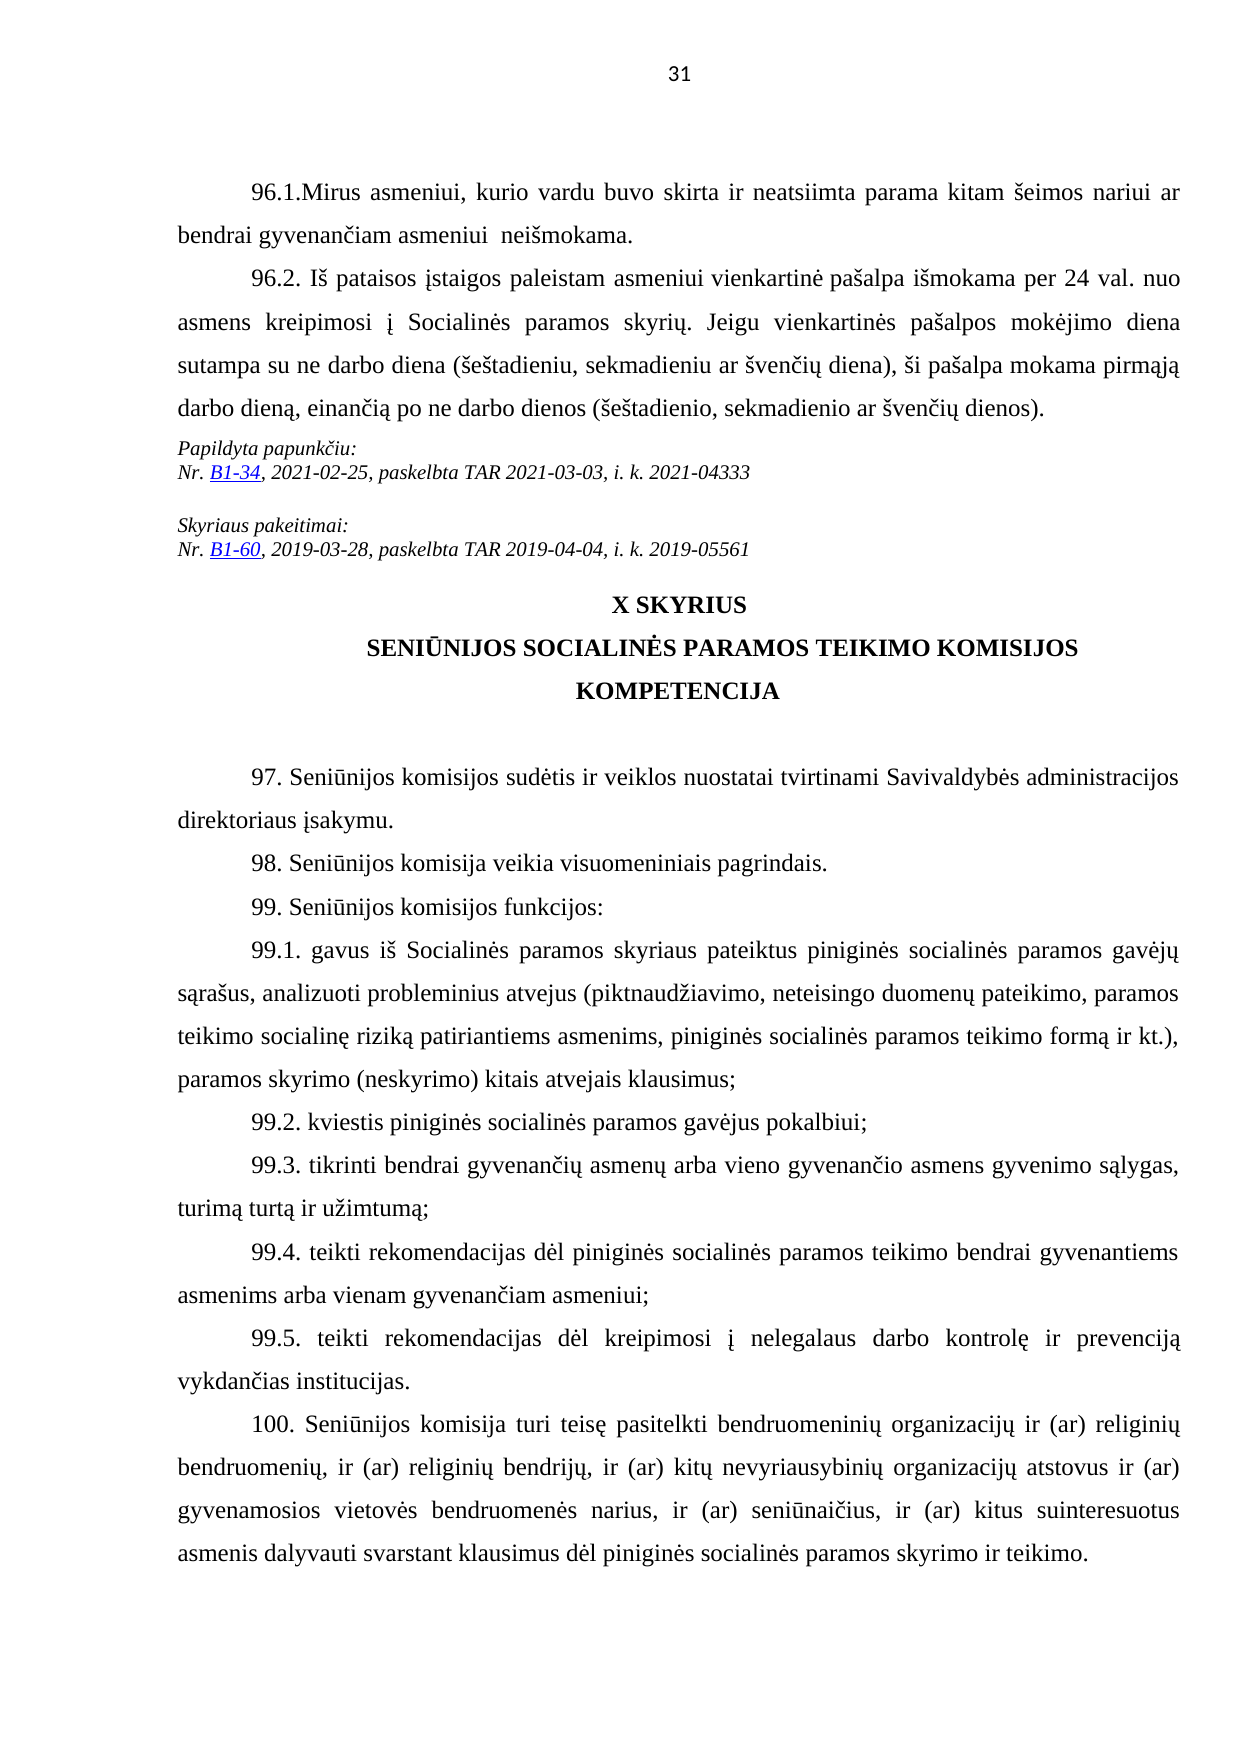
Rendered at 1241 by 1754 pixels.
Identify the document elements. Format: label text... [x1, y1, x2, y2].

text 97. Seniūnijos komisijos sudėtis ir veiklos nuostatai tvirtinami Savivaldybės administracijos direktoriaus įsakymu. [177, 762, 1180, 834]
text 100. Seniūnijos komisija turi teisę pasitelkti bendruomeninių organizacijų ir (ar) religinių bendruomenių, ir (ar) religinių bendrijų, ir (ar) kitų nevyriausybinių organizacijų atstovus ir (ar) gyvenamosios vietovės bendruomenės narius, ir (ar) seniūnaičius, ir (ar) kitus suinteresuotus asmenis dalyvauti svarstant klausimus dėl piniginės socialinės paramos skyrimo ir teikimo. [177, 1409, 1181, 1567]
text X SKYRIUS [177, 590, 1181, 618]
text 99.5. teikti rekomendacijas dėl kreipimosi į nelegalaus darbo kontrolę ir prevenciją vykdančias institucijas. [177, 1323, 1181, 1395]
text 99. Seniūnijos komisijos funkcijos: [177, 892, 1181, 920]
text Nr. B1-34, 2021-02-25, paskelbta TAR 2021-03-03, i. k. 2021-04333 [177, 460, 1181, 484]
text Papildyta papunkčiu: [177, 436, 1181, 460]
text 99.4. teikti rekomendacijas dėl piniginės socialinės paramos teikimo bendrai gyvenantiems asmenims arba vienam gyvenančiam asmeniui; [177, 1237, 1179, 1308]
text SENIŪNIJOS SOCIALINĖS PARAMOS TEIKIMO KOMISIJOS [264, 633, 1181, 662]
text Skyriaus pakeitimai: [177, 513, 1181, 537]
text 99.2. kviestis piniginės socialinės paramos gavėjus pokalbiui; [177, 1107, 1181, 1136]
text 96.2. Iš pataisos įstaigos paleistam asmeniui vienkartinė pašalpa išmokama per 24 val. nuo asmens kreipimosi į Socialinės paramos skyrių. Jeigu vienkartinės pašalpos mokėjimo diena sutampa su ne darbo diena (šeštadieniu, sekmadieniu ar švenčių diena), ši pašalpa mokama pirmąją darbo dieną, einančią po ne darbo dienos (šeštadienio, sekmadienio ar švenčių dienos). [177, 263, 1181, 422]
text 99.3. tikrinti bendrai gyvenančių asmenų arba vieno gyvenančio asmens gyvenimo sąlygas, turimą turtą ir užimtumą; [177, 1150, 1180, 1222]
text KOMPETENCIJA [177, 676, 1178, 705]
text 99.1. gavus iš Socialinės paramos skyriaus pateiktus piniginės socialinės paramos gavėjų sąrašus, analizuoti probleminius atvejus (piktnaudžiavimo, neteisingo duomenų pateikimo, paramos teikimo socialinę riziką patiriantiems asmenims, piniginės socialinės paramos teikimo formą ir kt.), paramos skyrimo (neskyrimo) kitais atvejais klausimus; [177, 935, 1180, 1093]
text 98. Seniūnijos komisija veikia visuomeniniais pagrindais. [177, 848, 1181, 877]
text Nr. B1-60, 2019-03-28, paskelbta TAR 2019-04-04, i. k. 2019-05561 [177, 537, 1181, 561]
text 96.1.Mirus asmeniui, kurio vardu buvo skirta ir neatsiimta parama kitam šeimos nariui ar bendrai gyvenančiam asmeniui neišmokama. [177, 177, 1181, 249]
